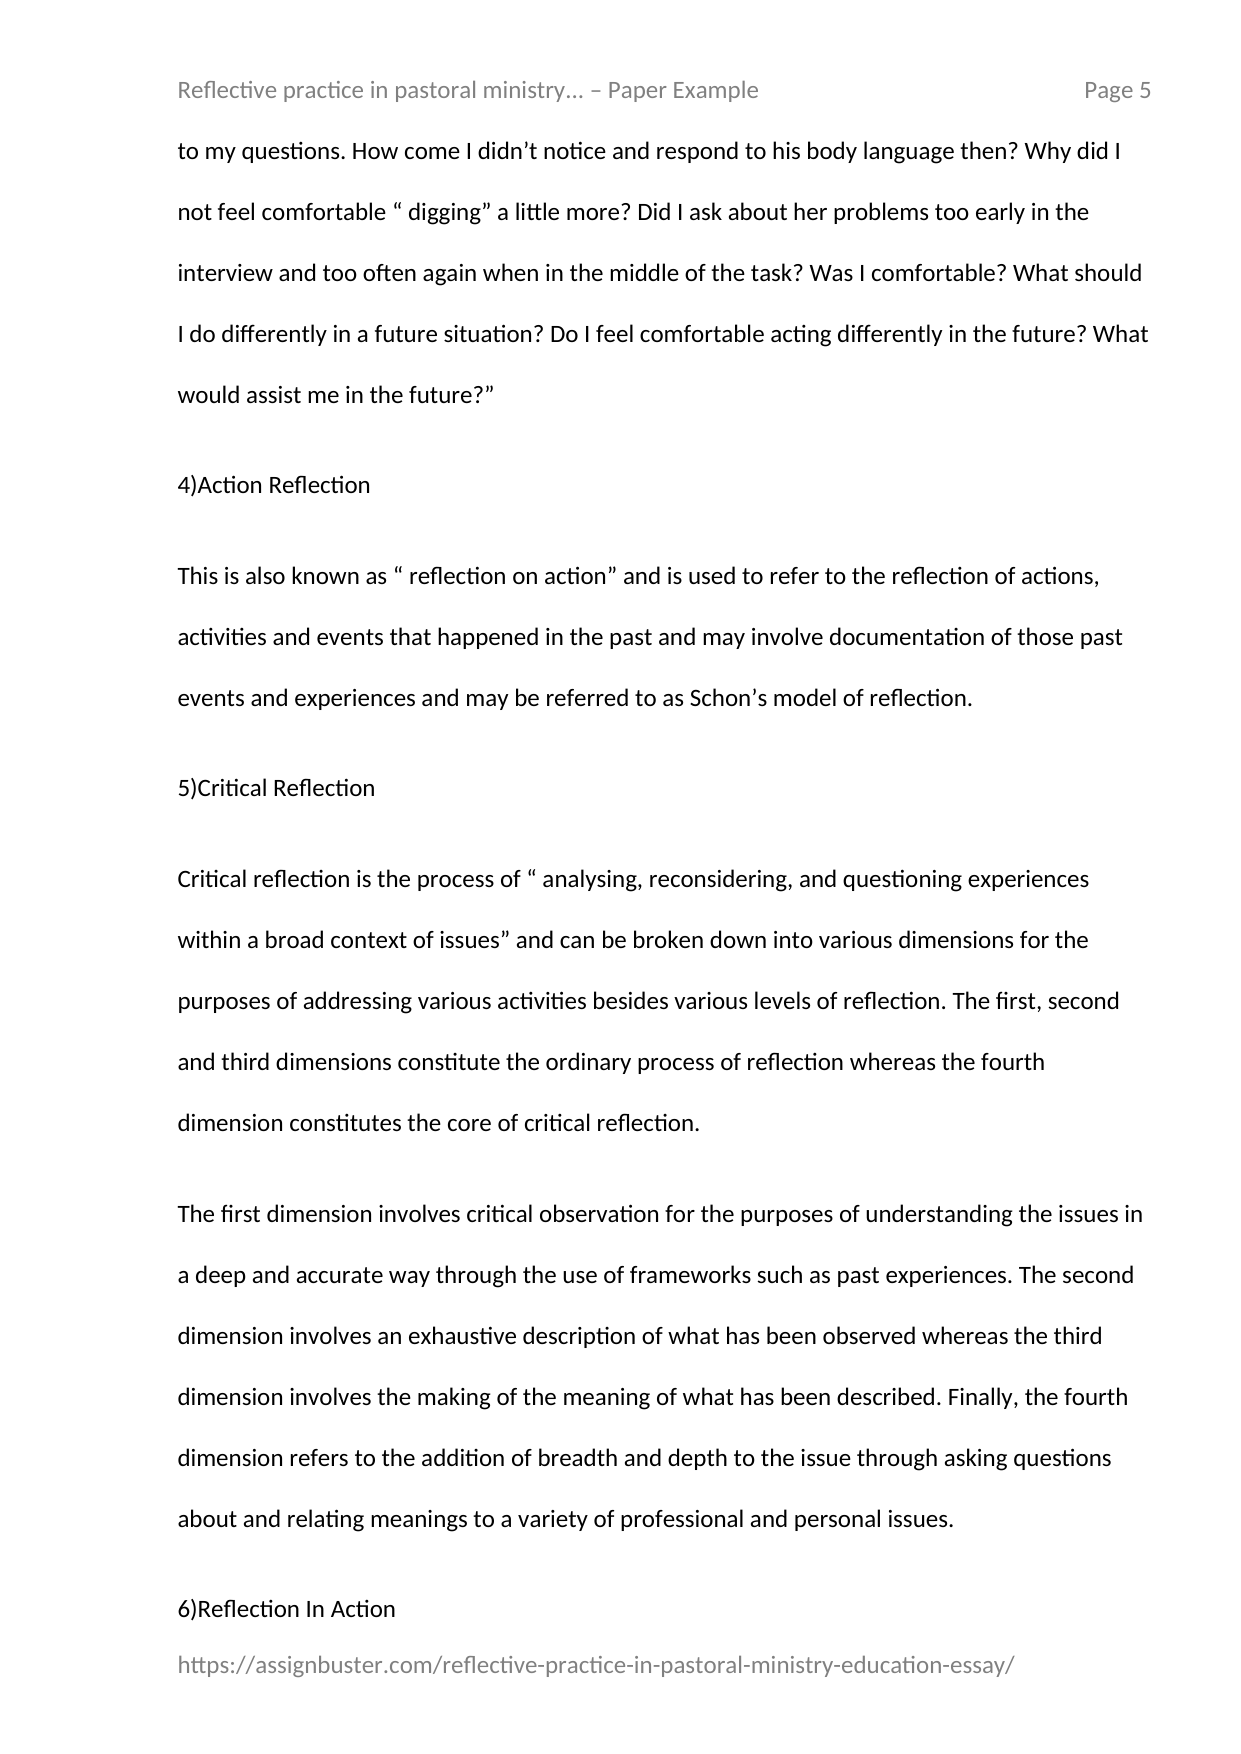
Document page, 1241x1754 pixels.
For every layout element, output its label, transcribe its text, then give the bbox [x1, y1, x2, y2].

text 6)Reflection In Action [177, 1593, 1152, 1624]
text Critical reflection is the process of “ analysing, reconsidering, and questioning experiences within a broad context of issues” and can be broken down into various dimensions for the purposes of addressing various activities besides various levels of reflection. The first, second and third dimensions constitute the ordinary process of reflection whereas the fourth dimension constitutes the core of critical reflection. [177, 863, 1152, 1138]
text 5)Critical Reflection [177, 773, 1152, 803]
text This is also known as “ reflection on action” and is used to refer to the reflection of actions, activities and events that happened in the past and may involve documentation of those past events and experiences and may be referred to as Schon’s model of reflection. [177, 560, 1152, 713]
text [177, 135, 1152, 409]
text 4)Action Reflection [177, 469, 1152, 500]
text The first dimension involves critical observation for the purposes of understanding the issues in a deep and accurate way through the use of frameworks such as past experiences. The second dimension involves an exhaustive description of what has been observed whereas the third dimension involves the making of the meaning of what has been described. Finally, the fourth dimension refers to the addition of breadth and depth to the issue through asking questions about and relating meanings to a variety of professional and personal issues. [177, 1198, 1152, 1533]
